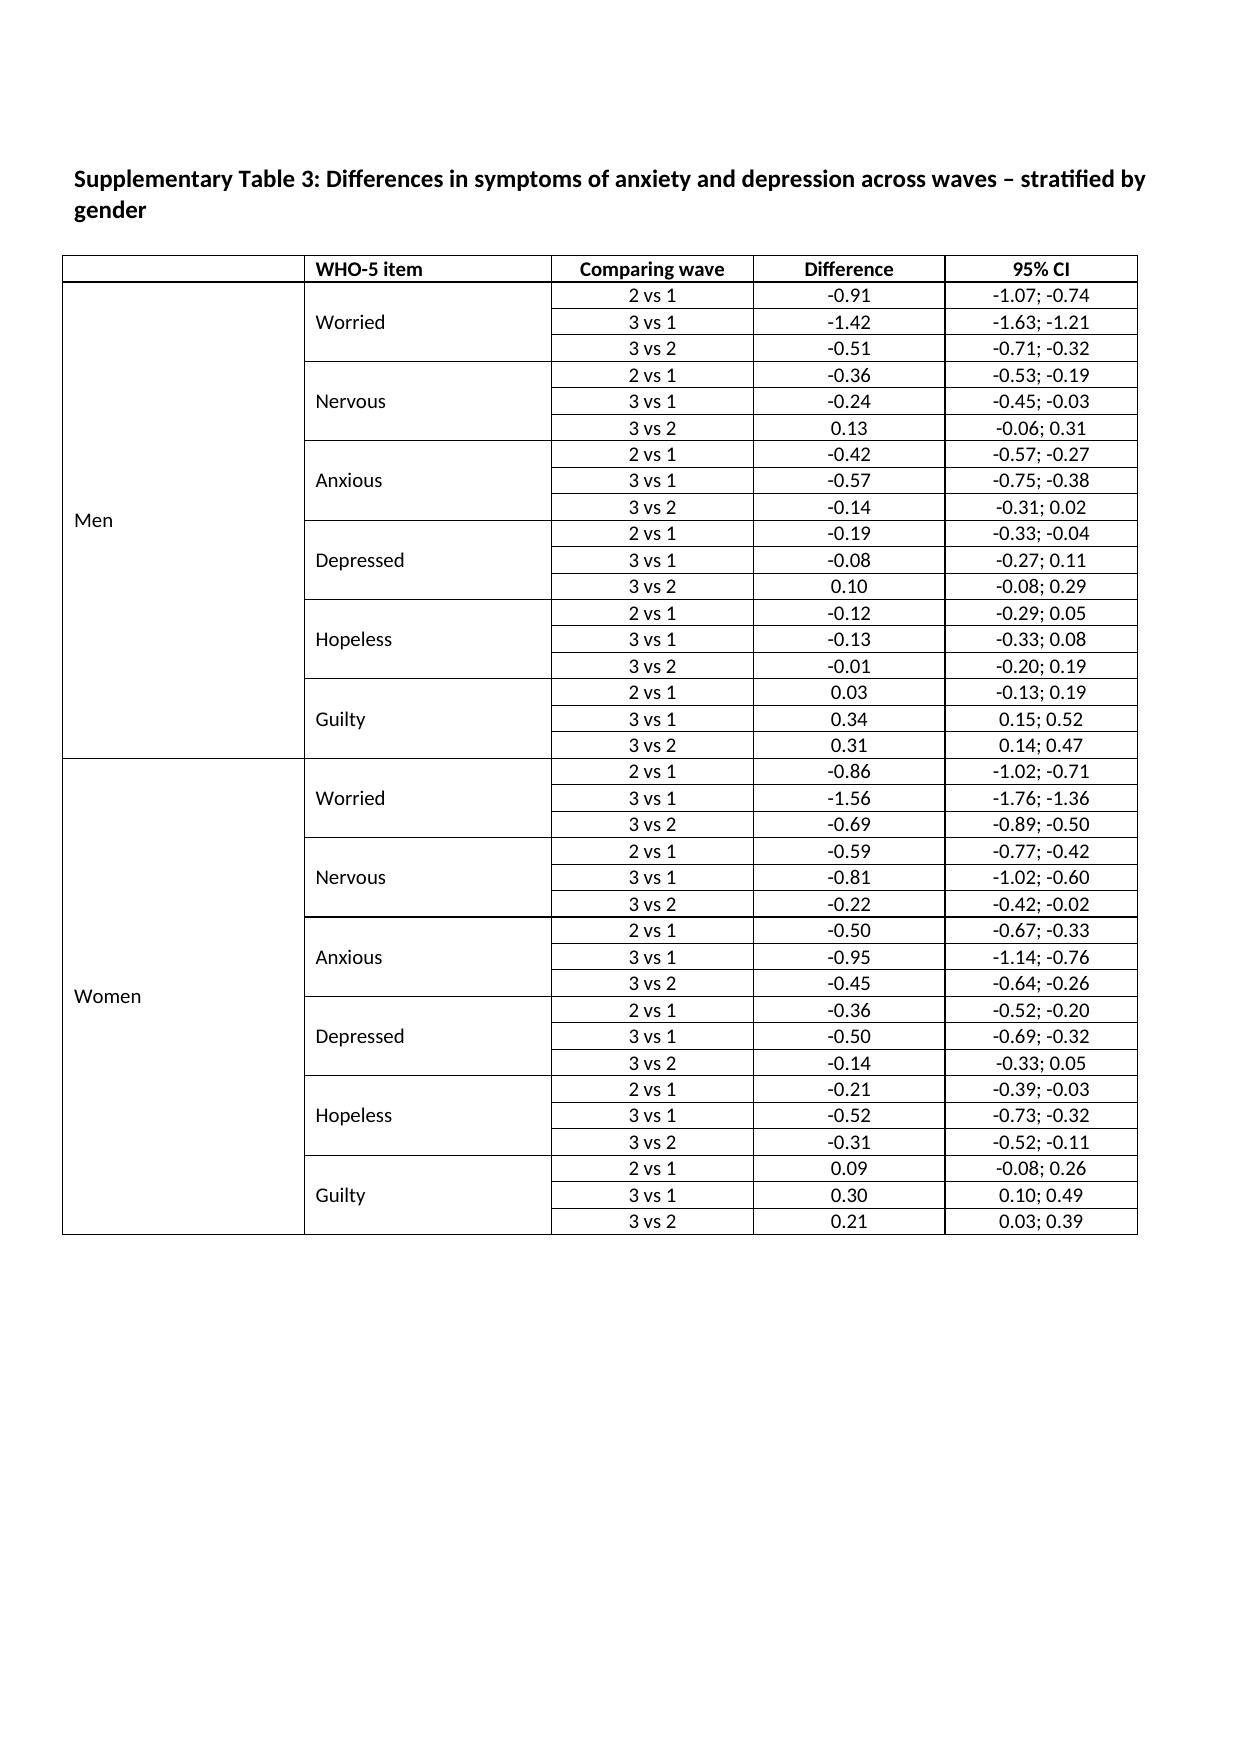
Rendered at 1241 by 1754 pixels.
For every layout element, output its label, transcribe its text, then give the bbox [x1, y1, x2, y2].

table_cell 2 vs 1 [552, 838, 753, 863]
table_cell 3 vs 1 [552, 547, 753, 572]
table_cell 0.15; 0.52 [946, 706, 1137, 731]
table_cell -0.59 [754, 838, 944, 863]
table_cell -0.14 [754, 494, 944, 519]
table_cell 3 vs 1 [552, 865, 753, 890]
table_header [63, 256, 304, 281]
table_cell -0.51 [754, 335, 944, 361]
table_cell -0.45 [754, 970, 944, 996]
table_cell -0.75; -0.38 [946, 468, 1137, 493]
table_cell 3 vs 2 [552, 1209, 753, 1234]
table_cell -0.33; 0.08 [946, 626, 1137, 652]
table_cell -0.12 [754, 600, 944, 625]
table_cell -0.91 [754, 283, 944, 308]
table_cell 2 vs 1 [552, 441, 753, 467]
table_cell 3 vs 2 [552, 970, 753, 996]
table_cell 3 vs 2 [552, 653, 753, 678]
table_header Comparing wave [552, 256, 753, 281]
table_cell -0.67; -0.33 [946, 918, 1137, 943]
table_cell -0.36 [754, 362, 944, 387]
table_cell 3 vs 2 [552, 1129, 753, 1154]
table_cell -0.52; -0.20 [946, 997, 1137, 1022]
table_cell 3 vs 2 [552, 891, 753, 916]
table_cell 3 vs 1 [552, 785, 753, 811]
table_cell 2 vs 1 [552, 918, 753, 943]
table_cell Anxious [305, 441, 551, 519]
table_cell 2 vs 1 [552, 759, 753, 784]
table_cell 2 vs 1 [552, 1156, 753, 1181]
table_cell -1.56 [754, 785, 944, 811]
table_cell 0.14; 0.47 [946, 732, 1137, 758]
table_cell Nervous [305, 838, 551, 916]
table_cell -0.36 [754, 997, 944, 1022]
table_cell -0.50 [754, 918, 944, 943]
table_header WHO-5 item [305, 256, 551, 281]
table_cell -0.71; -0.32 [946, 335, 1137, 361]
table_cell -0.53; -0.19 [946, 362, 1137, 387]
table_cell 3 vs 1 [552, 626, 753, 652]
table_cell -0.33; -0.04 [946, 521, 1137, 546]
table_cell 3 vs 2 [552, 494, 753, 519]
table_cell -0.31 [754, 1129, 944, 1154]
table_cell 0.21 [754, 1209, 944, 1234]
table_cell 2 vs 1 [552, 283, 753, 308]
table_cell Guilty [305, 679, 551, 758]
table_cell 0.09 [754, 1156, 944, 1181]
table_cell -1.02; -0.60 [946, 865, 1137, 890]
table_cell 3 vs 2 [552, 335, 753, 361]
table_cell 3 vs 2 [552, 732, 753, 758]
table_cell -0.45; -0.03 [946, 388, 1137, 414]
table_cell 2 vs 1 [552, 521, 753, 546]
text gender [74, 194, 1240, 224]
table_cell -0.69; -0.32 [946, 1023, 1137, 1049]
table_cell 0.13 [754, 415, 944, 440]
table_cell 0.03 [754, 679, 944, 705]
table_cell 2 vs 1 [552, 1076, 753, 1102]
table_cell Hopeless [305, 600, 551, 678]
table_header 95% CI [946, 256, 1137, 281]
table_cell -0.89; -0.50 [946, 812, 1137, 837]
table_cell -0.08; 0.29 [946, 574, 1137, 599]
table_cell -1.63; -1.21 [946, 309, 1137, 334]
table_cell 0.10 [754, 574, 944, 599]
table_cell -0.08; 0.26 [946, 1156, 1137, 1181]
table_cell 2 vs 1 [552, 362, 753, 387]
table_cell 0.10; 0.49 [946, 1182, 1137, 1207]
table_cell 2 vs 1 [552, 679, 753, 705]
table_cell 0.30 [754, 1182, 944, 1207]
table_cell -0.29; 0.05 [946, 600, 1137, 625]
table_cell -0.42; -0.02 [946, 891, 1137, 916]
table_cell 0.34 [754, 706, 944, 731]
table_cell 3 vs 2 [552, 1050, 753, 1075]
table_cell Worried [305, 283, 551, 361]
table_cell -0.19 [754, 521, 944, 546]
table_cell -0.57 [754, 468, 944, 493]
table_cell -0.27; 0.11 [946, 547, 1137, 572]
table_cell Men [63, 283, 304, 758]
table_cell 3 vs 1 [552, 706, 753, 731]
table_cell -0.01 [754, 653, 944, 678]
table_cell Anxious [305, 918, 551, 996]
table_cell -0.31; 0.02 [946, 494, 1137, 519]
table_cell -0.13; 0.19 [946, 679, 1137, 705]
table_cell Women [63, 759, 304, 1234]
table_cell 3 vs 1 [552, 1103, 753, 1128]
table_cell -0.24 [754, 388, 944, 414]
table_cell Hopeless [305, 1076, 551, 1154]
table_cell -0.69 [754, 812, 944, 837]
table_cell 3 vs 1 [552, 1023, 753, 1049]
table_cell -0.52; -0.11 [946, 1129, 1137, 1154]
table_header Difference [754, 256, 944, 281]
table_cell -0.81 [754, 865, 944, 890]
table_cell 3 vs 2 [552, 574, 753, 599]
table_cell -0.42 [754, 441, 944, 467]
text Supplementary Table 3: Differences in symptoms of anxiety and depression across waves – stratified by [74, 163, 1240, 194]
table_cell -1.07; -0.74 [946, 283, 1137, 308]
table_cell 3 vs 1 [552, 944, 753, 969]
table_cell -0.50 [754, 1023, 944, 1049]
table_cell -0.14 [754, 1050, 944, 1075]
table_cell -0.08 [754, 547, 944, 572]
table_cell 3 vs 1 [552, 468, 753, 493]
table_cell -0.77; -0.42 [946, 838, 1137, 863]
table_cell 3 vs 1 [552, 309, 753, 334]
table_cell -1.42 [754, 309, 944, 334]
table_cell Nervous [305, 362, 551, 440]
table_cell -0.21 [754, 1076, 944, 1102]
table_cell Depressed [305, 521, 551, 599]
table_cell -0.06; 0.31 [946, 415, 1137, 440]
table_cell 3 vs 1 [552, 1182, 753, 1207]
table_cell 3 vs 1 [552, 388, 753, 414]
table_cell Depressed [305, 997, 551, 1075]
table_cell 0.31 [754, 732, 944, 758]
table_cell -0.52 [754, 1103, 944, 1128]
table_cell -0.39; -0.03 [946, 1076, 1137, 1102]
table_cell -0.20; 0.19 [946, 653, 1137, 678]
table_cell -1.76; -1.36 [946, 785, 1137, 811]
table_cell -0.64; -0.26 [946, 970, 1137, 996]
table_cell 2 vs 1 [552, 600, 753, 625]
table_cell -0.73; -0.32 [946, 1103, 1137, 1128]
table_cell 3 vs 2 [552, 812, 753, 837]
table_cell -0.86 [754, 759, 944, 784]
table_cell -0.13 [754, 626, 944, 652]
table_cell 2 vs 1 [552, 997, 753, 1022]
table_cell -1.14; -0.76 [946, 944, 1137, 969]
table_cell 0.03; 0.39 [946, 1209, 1137, 1234]
table_cell -0.95 [754, 944, 944, 969]
table_cell -0.33; 0.05 [946, 1050, 1137, 1075]
table_cell Guilty [305, 1156, 551, 1234]
table_cell -1.02; -0.71 [946, 759, 1137, 784]
table_cell 3 vs 2 [552, 415, 753, 440]
table_cell -0.22 [754, 891, 944, 916]
table_cell Worried [305, 759, 551, 837]
table_cell -0.57; -0.27 [946, 441, 1137, 467]
